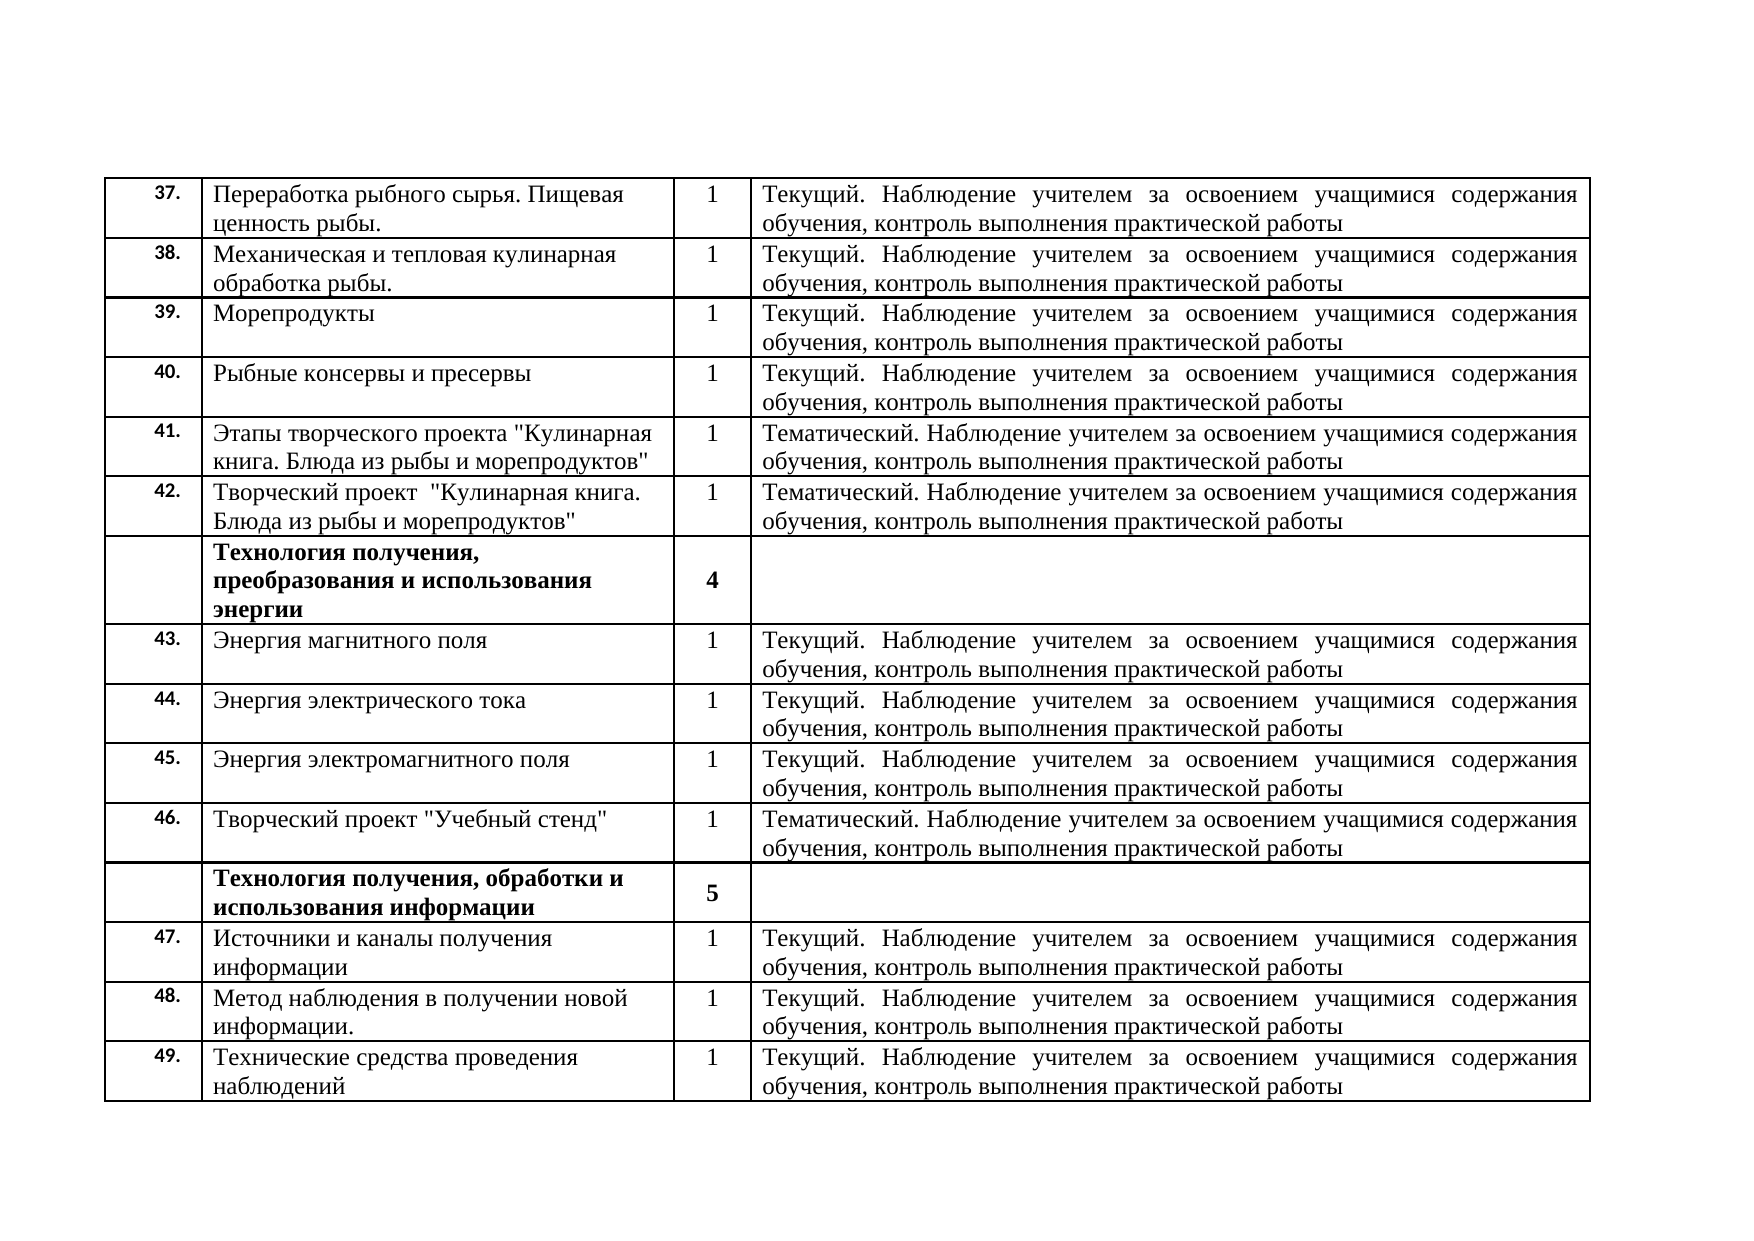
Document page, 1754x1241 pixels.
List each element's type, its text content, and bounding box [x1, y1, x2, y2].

table_cell Источники и каналы получения информации [203, 923, 673, 981]
table_cell Морепродукты [203, 299, 673, 356]
table_cell 1 [675, 625, 750, 683]
table_cell Творческий проект "Учебный стенд" [203, 804, 673, 861]
table_cell [106, 299, 201, 356]
table_cell Рыбные консервы и пресервы [203, 358, 673, 416]
table_cell Тематический. Наблюдение учителем за освоением учащимися содержания обучения, контроль выполнения практической работы [752, 477, 1589, 535]
table_cell [106, 1042, 201, 1100]
table_cell [106, 983, 201, 1040]
table_cell Текущий. Наблюдение учителем за освоением учащимися содержания обучения, контроль выполнения практической работы [752, 625, 1589, 683]
table_cell [752, 864, 1589, 921]
table_cell Этапы творческого проекта "Кулинарная книга. Блюда из рыбы и морепродуктов" [203, 418, 673, 475]
table_cell Тематический. Наблюдение учителем за освоением учащимися содержания обучения, контроль выполнения практической работы [752, 418, 1589, 475]
table_cell [106, 864, 201, 921]
table_cell Метод наблюдения в получении новой информации. [203, 983, 673, 1040]
table_cell Тематический. Наблюдение учителем за освоением учащимися содержания обучения, контроль выполнения практической работы [752, 804, 1589, 861]
table_cell Текущий. Наблюдение учителем за освоением учащимися содержания обучения, контроль выполнения практической работы [752, 239, 1589, 296]
table_cell Переработка рыбного сырья. Пищевая ценность рыбы. [203, 179, 673, 237]
table_cell 1 [675, 179, 750, 237]
table_cell 1 [675, 744, 750, 802]
table_cell 1 [675, 923, 750, 981]
table_cell Технология получения, преобразования и использования энергии [203, 537, 673, 623]
table_cell 1 [675, 418, 750, 475]
table_cell [106, 685, 201, 742]
table_cell Энергия электрического тока [203, 685, 673, 742]
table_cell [752, 1042, 1589, 1100]
table_cell 1 [675, 1042, 750, 1100]
table_cell Механическая и тепловая кулинарная обработка рыбы. [203, 239, 673, 296]
table_cell 4 [675, 537, 750, 623]
table_cell Текущий. Наблюдение учителем за освоением учащимися содержания обучения, контроль выполнения практической работы [752, 358, 1589, 416]
table_cell Текущий. Наблюдение учителем за освоением учащимися содержания обучения, контроль выполнения практической работы [752, 179, 1589, 237]
table_cell 1 [675, 239, 750, 296]
table_cell [106, 477, 201, 535]
table_cell [106, 804, 201, 861]
table_cell 1 [675, 477, 750, 535]
table_cell [106, 358, 201, 416]
table_cell [106, 744, 201, 802]
table_cell Текущий. Наблюдение учителем за освоением учащимися содержания обучения, контроль выполнения практической работы [752, 923, 1589, 981]
table_cell [106, 179, 201, 237]
table_cell [106, 239, 201, 296]
table_cell Текущий. Наблюдение учителем за освоением учащимися содержания обучения, контроль выполнения практической работы [752, 744, 1589, 802]
table_cell Энергия магнитного поля [203, 625, 673, 683]
table_cell 1 [675, 685, 750, 742]
table_cell 1 [675, 804, 750, 861]
table_cell [106, 537, 201, 623]
table_cell Технология получения, обработки и использования информации [203, 864, 673, 921]
table_cell [106, 923, 201, 981]
table_cell 1 [675, 983, 750, 1040]
table_cell 1 [675, 299, 750, 356]
table_cell Текущий. Наблюдение учителем за освоением учащимися содержания обучения, контроль выполнения практической работы [752, 983, 1589, 1040]
table_cell Текущий. Наблюдение учителем за освоением учащимися содержания обучения, контроль выполнения практической работы [752, 685, 1589, 742]
table_cell 5 [675, 864, 750, 921]
table_cell [106, 418, 201, 475]
table_cell [752, 537, 1589, 623]
table_cell [106, 625, 201, 683]
table_cell 1 [675, 358, 750, 416]
table_cell Текущий. Наблюдение учителем за освоением учащимися содержания обучения, контроль выполнения практической работы [752, 299, 1589, 356]
table_cell Технические средства проведения наблюдений [203, 1042, 673, 1100]
table_cell Энергия электромагнитного поля [203, 744, 673, 802]
table_cell Творческий проект "Кулинарная книга. Блюда из рыбы и морепродуктов" [203, 477, 673, 535]
